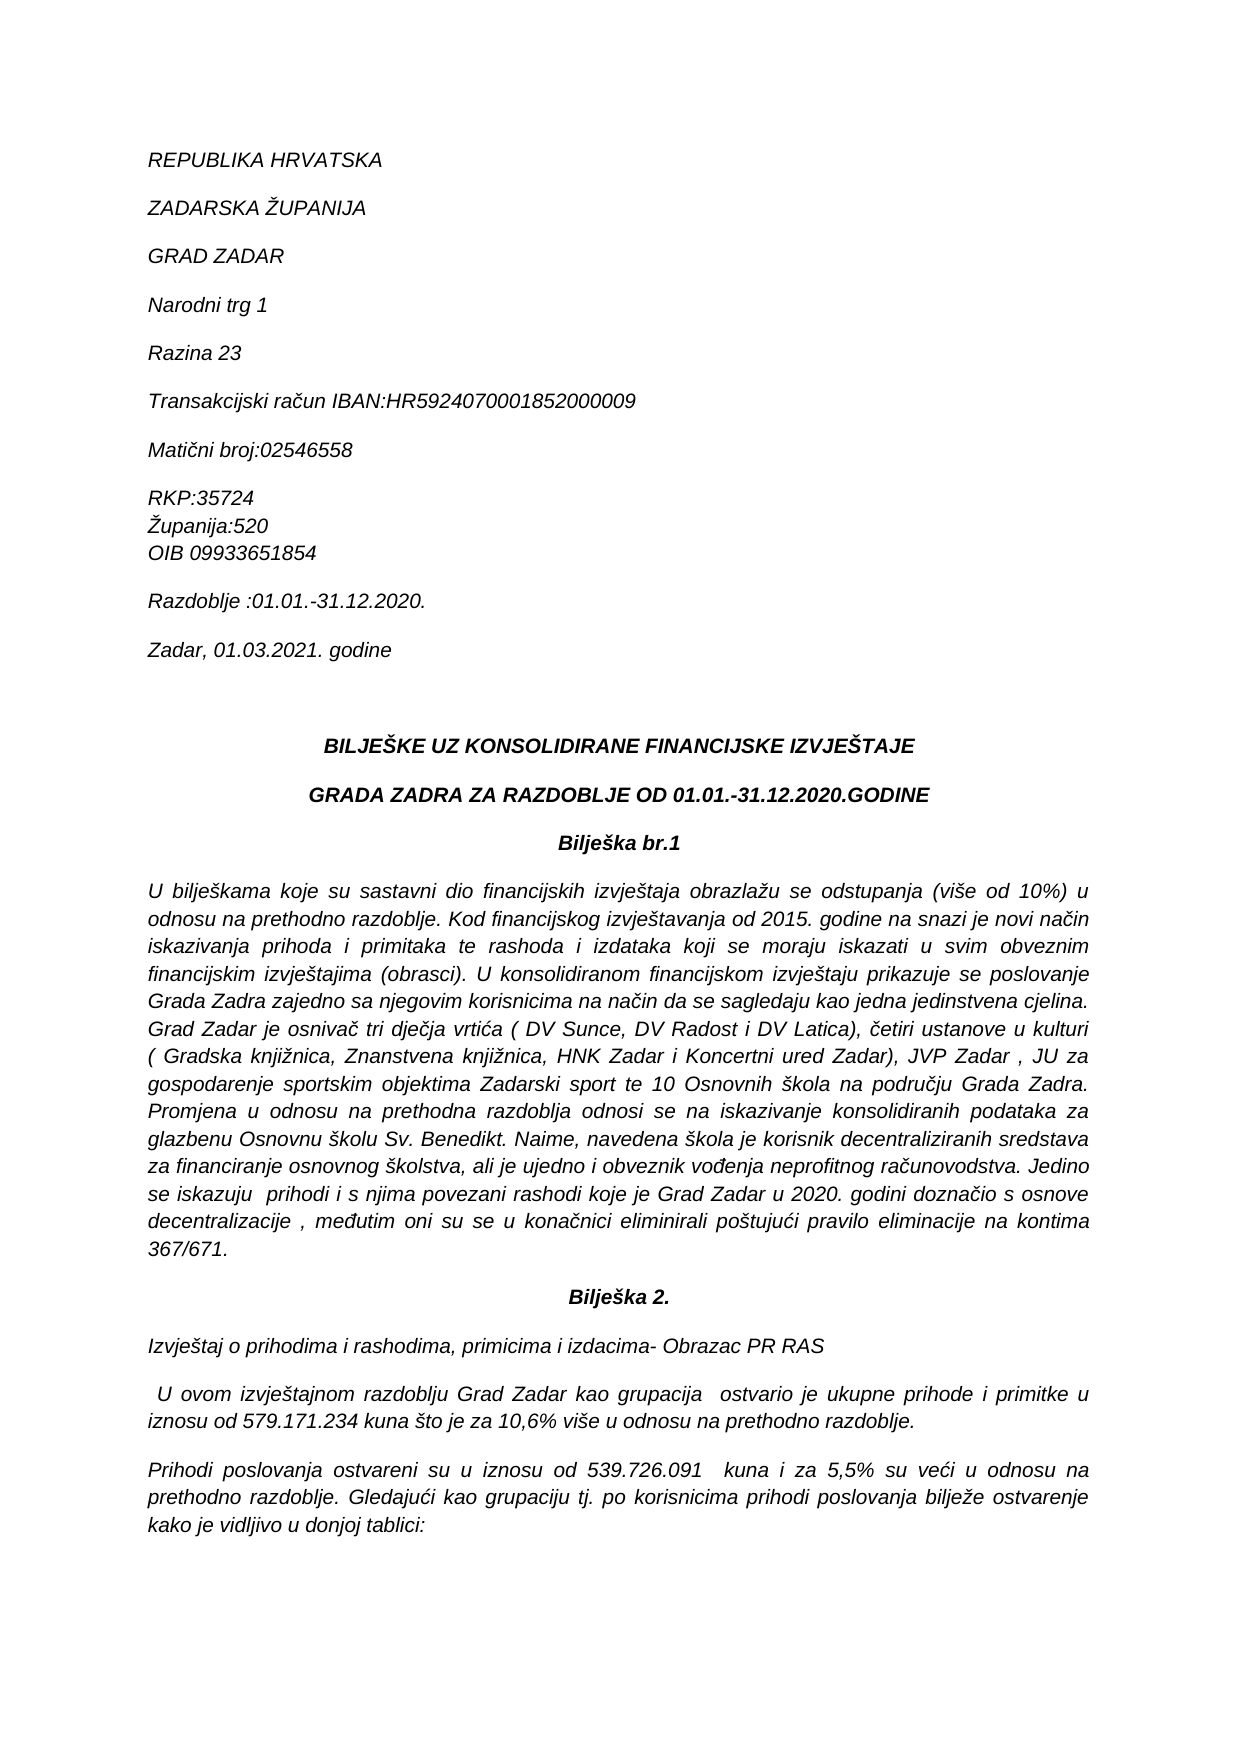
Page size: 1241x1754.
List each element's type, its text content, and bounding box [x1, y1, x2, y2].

text Narodni trg 1 [148, 293, 1093, 317]
text Matični broj:02546558 [148, 438, 1093, 462]
text U ovom izvještajnom razdoblju Grad Zadar kao grupacija ostvario je ukupne prihode i primitke u iznosu od 579.171.234 kuna što je za 10,6% više u odnosu na prethodno razdoblje. [148, 1382, 1093, 1433]
text GRADA ZADRA ZA RAZDOBLJE OD 01.01.-31.12.2020.GODINE [148, 783, 1093, 807]
text GRAD ZADAR [148, 244, 1093, 268]
text Bilješka 2. [148, 1285, 1093, 1309]
text Bilješka br.1 [148, 831, 1093, 855]
text U bilješkama koje su sastavni dio financijskih izvještaja obrazlažu se odstupanja (više od 10%) u odnosu na prethodno razdoblje. Kod financijskog izvještavanja od 2015. godine na snazi je novi način iskazivanja prihoda i primitaka te rashoda i izdataka koji se moraju iskazati u svim obveznim financijskim izvještajima (obrasci). U konsolidiranom financijskom izvještaju prikazuje se poslovanje Grada Zadra zajedno sa njegovim korisnicima na način da se sagledaju kao jedna jedinstvena cjelina. Grad Zadar je osnivač tri dječja vrtića ( DV Sunce, DV Radost i DV Latica), četiri ustanove u kulturi ( Gradska knjižnica, Znanstvena knjižnica, HNK Zadar i Koncertni ured Zadar), JVP Zadar , JU za gospodarenje sportskim objektima Zadarski sport te 10 Osnovnih škola na području Grada Zadra. Promjena u odnosu na prethodna razdoblja odnosi se na iskazivanje konsolidiranih podataka za glazbenu Osnovnu školu Sv. Benedikt. Naime, navedena škola je korisnik decentraliziranih sredstava za financiranje osnovnog školstva, ali je ujedno i obveznik vođenja neprofitnog računovodstva. Jedino se iskazuju prihodi i s njima povezani rashodi koje je Grad Zadar u 2020. godini doznačio s osnove decentralizacije , međutim oni su se u konačnici eliminirali poštujući pravilo eliminacije na kontima 367/671. [148, 879, 1093, 1261]
text REPUBLIKA HRVATSKA [148, 148, 1093, 172]
text Razdoblje :01.01.-31.12.2020. [148, 589, 1093, 613]
text BILJEŠKE UZ KONSOLIDIRANE FINANCIJSKE IZVJEŠTAJE [148, 734, 1093, 758]
text Razina 23 [148, 341, 1093, 365]
text Izvještaj o prihodima i rashodima, primicima i izdacima- Obrazac PR RAS [148, 1333, 1093, 1357]
text Transakcijski račun IBAN:HR5924070001852000009 [148, 389, 1093, 413]
text RKP:35724 Županija:520 OIB 09933651854 [148, 486, 1093, 565]
text Zadar, 01.03.2021. godine [148, 638, 1093, 662]
text Prihodi poslovanja ostvareni su u iznosu od 539.726.091 kuna i za 5,5% su veći u odnosu na prethodno razdoblje. Gledajući kao grupaciju tj. po korisnicima prihodi poslovanja bilježe ostvarenje kako je vidljivo u donjoj tablici: [148, 1458, 1093, 1537]
text ZADARSKA ŽUPANIJA [148, 196, 1093, 220]
